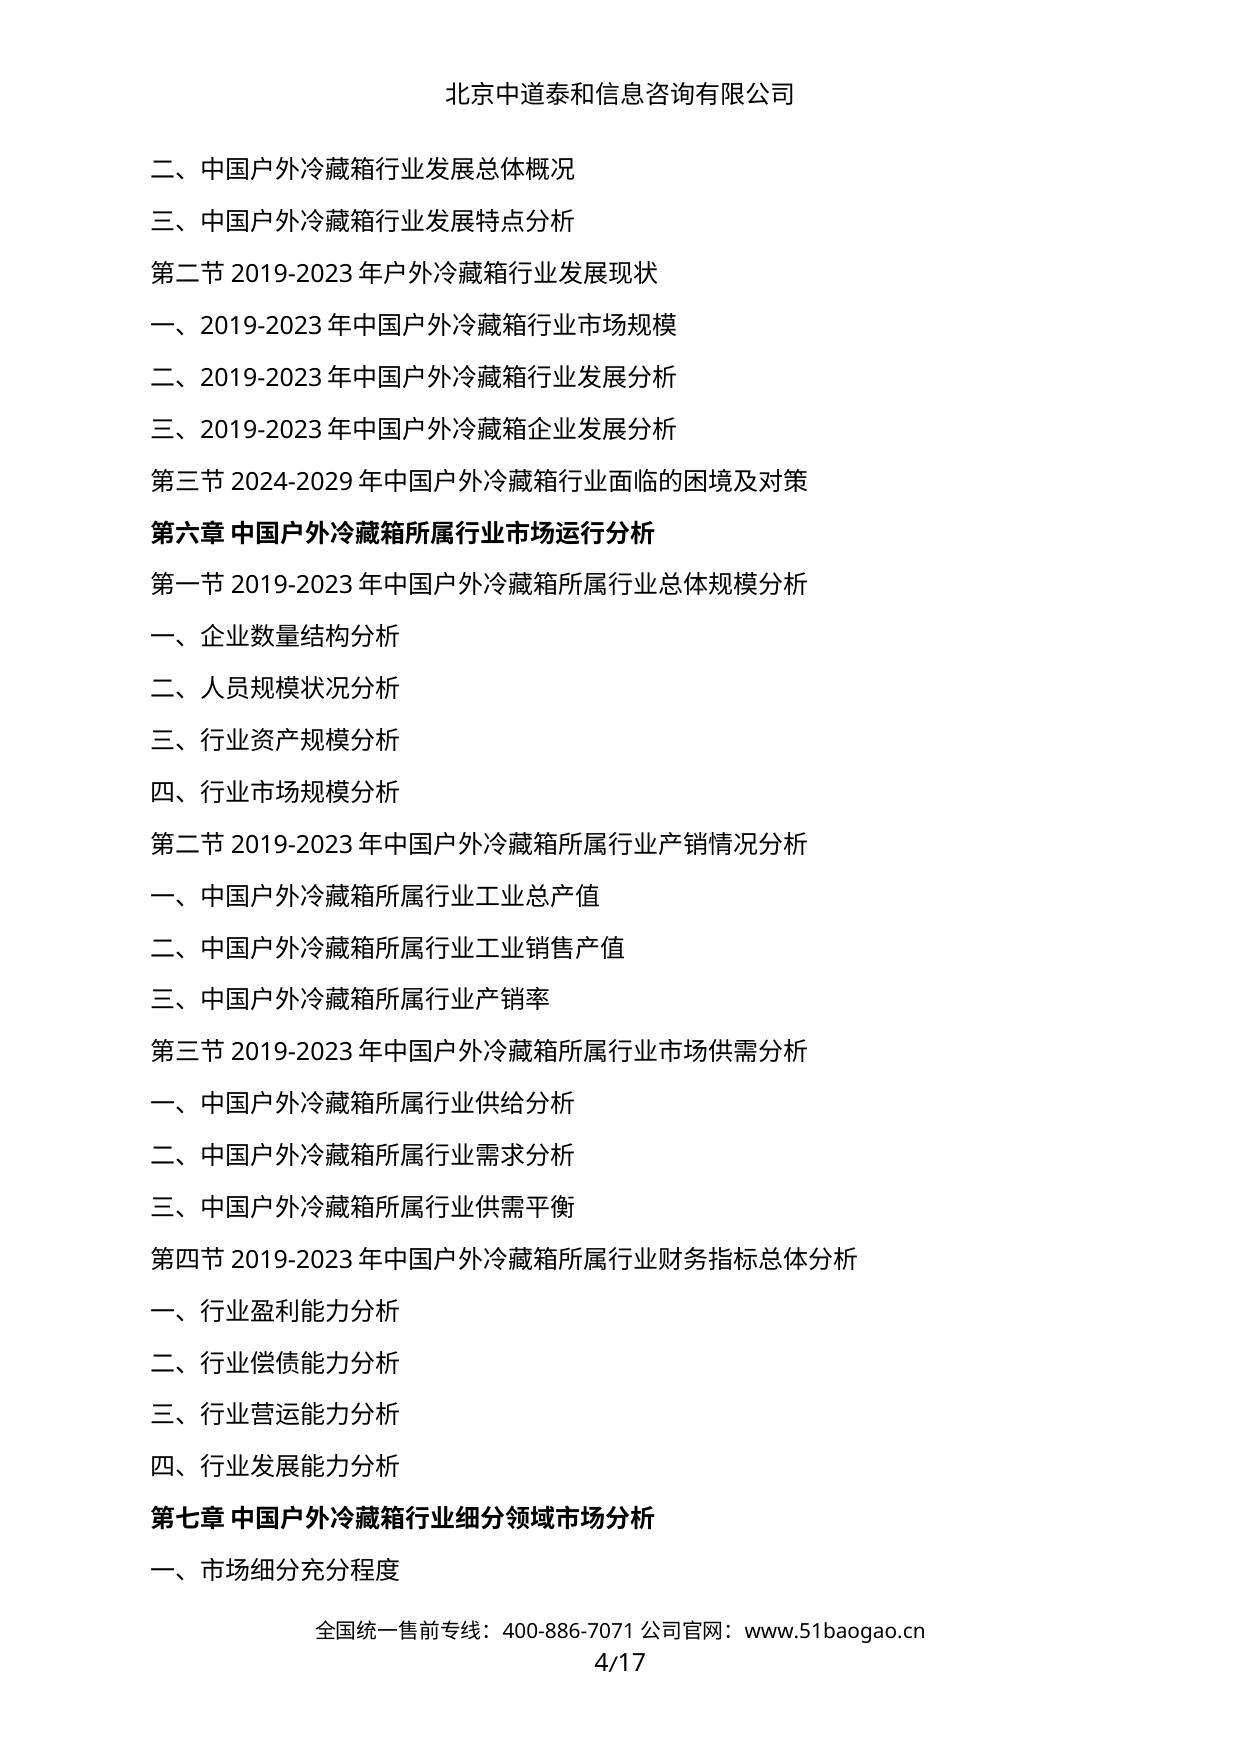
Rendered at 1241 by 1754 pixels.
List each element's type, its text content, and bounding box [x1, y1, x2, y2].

text 二、中国户外冷藏箱所属行业工业销售产值 [150, 928, 1090, 964]
text 三、中国户外冷藏箱所属行业供需平衡 [150, 1187, 1090, 1224]
text 第二节 2019-2023年户外冷藏箱行业发展现状 [150, 254, 1090, 290]
text 一、2019-2023年中国户外冷藏箱行业市场规模 [150, 306, 1090, 342]
text 三、中国户外冷藏箱所属行业产销率 [150, 980, 1090, 1016]
text 第四节 2019-2023年中国户外冷藏箱所属行业财务指标总体分析 [150, 1239, 1090, 1276]
text 三、2019-2023年中国户外冷藏箱企业发展分析 [150, 409, 1090, 446]
text 四、行业发展能力分析 [150, 1447, 1090, 1483]
text 二、中国户外冷藏箱行业发展总体概况 [150, 150, 1090, 186]
text 第六章 中国户外冷藏箱所属行业市场运行分析 [150, 513, 1090, 549]
text 第七章 中国户外冷藏箱行业细分领域市场分析 [150, 1499, 1090, 1535]
text 一、企业数量结构分析 [150, 617, 1090, 653]
text 二、人员规模状况分析 [150, 669, 1090, 705]
text 四、行业市场规模分析 [150, 772, 1090, 809]
text 三、行业营运能力分析 [150, 1395, 1090, 1431]
text 三、中国户外冷藏箱行业发展特点分析 [150, 202, 1090, 238]
text 第三节 2024-2029年中国户外冷藏箱行业面临的困境及对策 [150, 461, 1090, 497]
text 二、2019-2023年中国户外冷藏箱行业发展分析 [150, 357, 1090, 394]
text 二、行业偿债能力分析 [150, 1343, 1090, 1379]
text 第二节 2019-2023年中国户外冷藏箱所属行业产销情况分析 [150, 824, 1090, 861]
text 二、中国户外冷藏箱所属行业需求分析 [150, 1136, 1090, 1172]
text 三、行业资产规模分析 [150, 721, 1090, 757]
text 一、行业盈利能力分析 [150, 1291, 1090, 1327]
text 第三节 2019-2023年中国户外冷藏箱所属行业市场供需分析 [150, 1032, 1090, 1068]
text 第一节 2019-2023年中国户外冷藏箱所属行业总体规模分析 [150, 565, 1090, 601]
text 一、市场细分充分程度 [150, 1551, 1090, 1587]
text 一、中国户外冷藏箱所属行业工业总产值 [150, 876, 1090, 912]
text 一、中国户外冷藏箱所属行业供给分析 [150, 1084, 1090, 1120]
